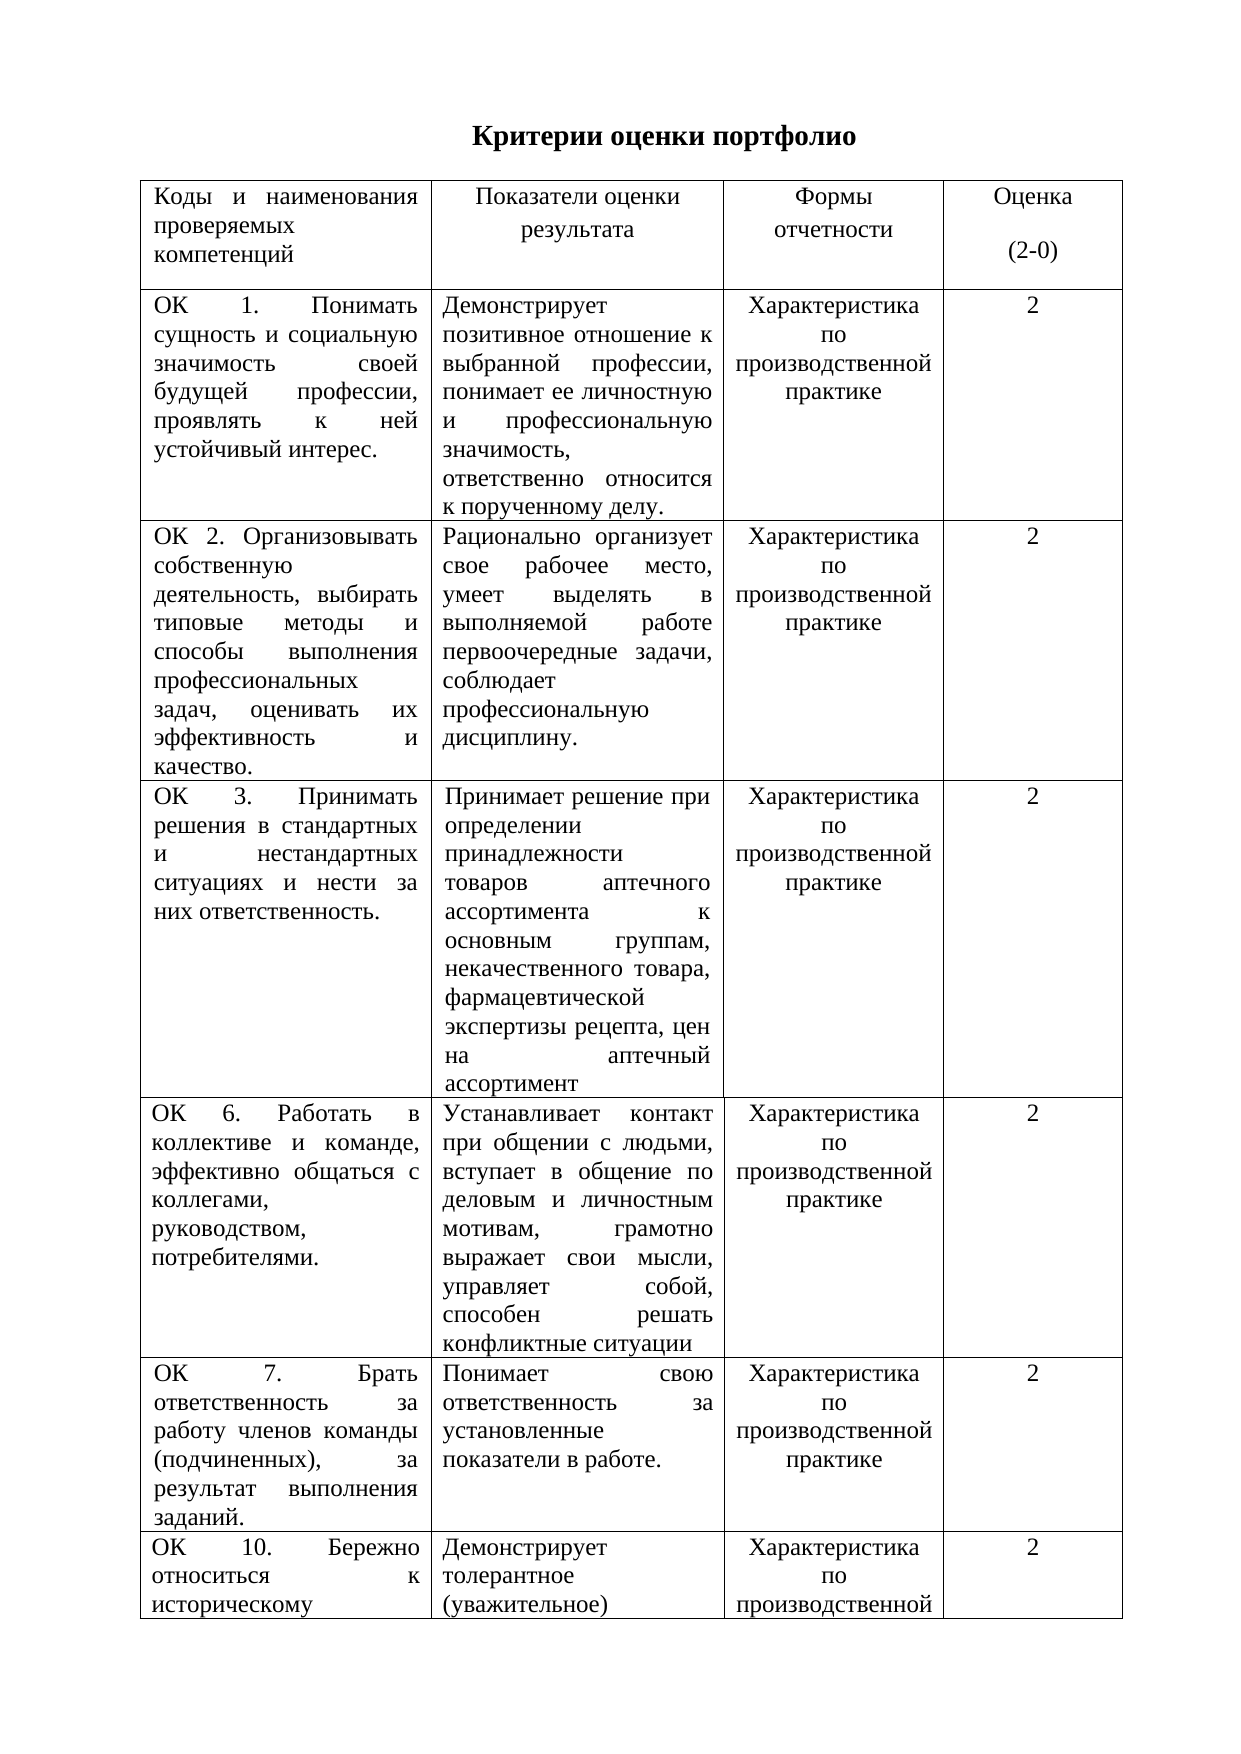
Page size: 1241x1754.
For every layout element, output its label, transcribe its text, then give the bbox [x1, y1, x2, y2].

table_cell 2 [944, 1358, 1122, 1531]
table_cell Принимает решение при определении принадлежности товаров аптечного ассортимента к основным группам, некачественного товара, фармацевтической экспертизы рецепта, цен на аптечный ассортимент [432, 781, 723, 1097]
text Критерии оценки портфолио [177, 118, 1152, 152]
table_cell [432, 1532, 724, 1618]
table_cell ОК 6. Работать в коллективе и команде, эффективно общаться с коллегами, руководством, потребителями. [141, 1098, 431, 1357]
table_cell Понимает свою ответственность за установленные показатели в работе. [432, 1358, 724, 1531]
table_cell 2 [944, 521, 1122, 780]
table_cell ОК 7. Брать ответственность за работу членов команды (подчиненных), за результат выполнения заданий. [141, 1358, 431, 1531]
table_cell ОК 1. Понимать сущность и социальную значимость своей будущей профессии, проявлять к ней устойчивый интерес. [141, 290, 431, 520]
table_cell Демонстрирует позитивное отношение к выбранной профессии, понимает ее личностную и профессиональную значимость, ответственно относится к порученному делу. [432, 290, 723, 520]
table_cell Устанавливает контакт при общении с людьми, вступает в общение по деловым и личностным мотивам, грамотно выражает свои мысли, управляет собой, способен решать конфликтные ситуации [432, 1098, 724, 1357]
table_header Оценка (2-0) [944, 181, 1122, 289]
table_cell 2 [944, 290, 1122, 520]
table_cell ОК 2. Организовывать собственную деятельность, выбирать типовые методы и способы выполнения профессиональных задач, оценивать их эффективность и качество. [141, 521, 431, 780]
table_cell Характеристика по производственной практике [724, 781, 943, 1097]
table_cell Характеристика по производственной практике [725, 1098, 943, 1357]
table_header Формы отчетности [724, 181, 943, 289]
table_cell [725, 1532, 943, 1618]
table_cell Характеристика по производственной практике [724, 521, 943, 780]
table_cell 2 [944, 1098, 1122, 1357]
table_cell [141, 1532, 431, 1618]
table_header Коды и наименования проверяемых компетенций [141, 181, 431, 289]
table_cell Характеристика по производственной практике [725, 1358, 943, 1531]
table_cell ОК 3. Принимать решения в стандартных и нестандартных ситуациях и нести за них ответственность. [141, 781, 431, 1097]
table_cell Рационально организует свое рабочее место, умеет выделять в выполняемой работе первоочередные задачи, соблюдает профессиональную дисциплину. [432, 521, 723, 780]
table_header Показатели оценки результата [432, 181, 723, 289]
table_cell Характеристика по производственной практике [724, 290, 943, 520]
table_cell 2 [944, 1532, 1122, 1618]
table_cell 2 [944, 781, 1122, 1097]
